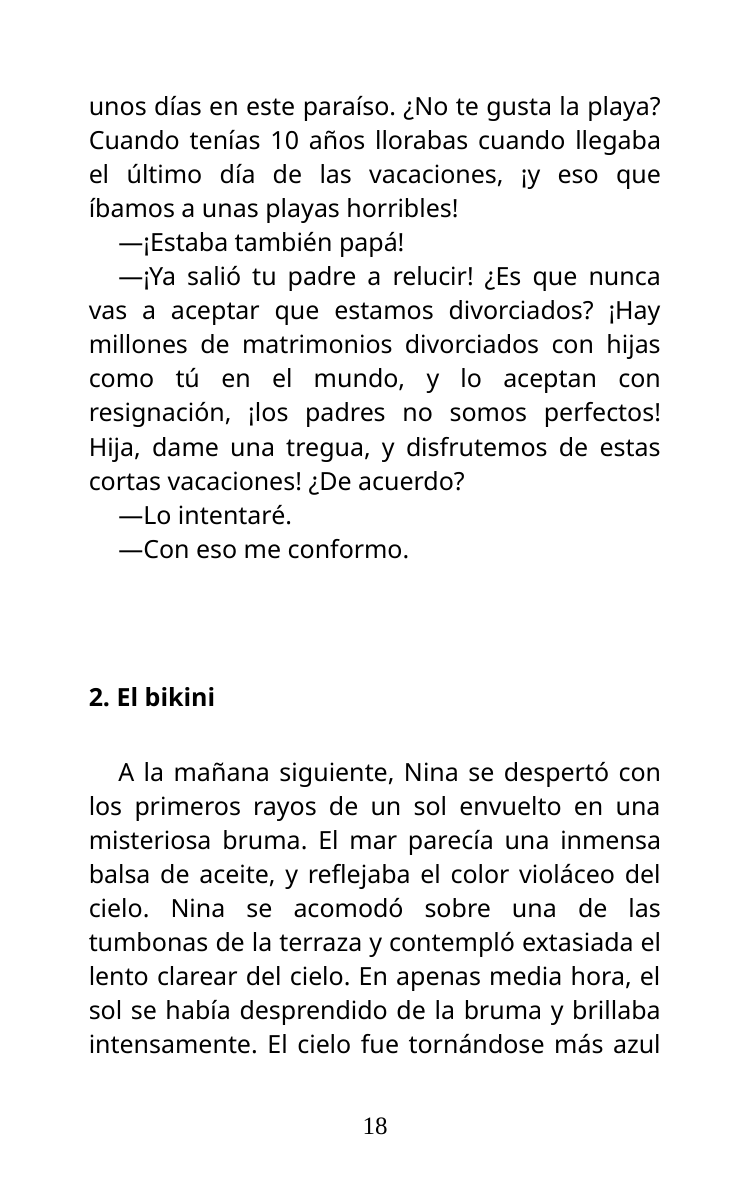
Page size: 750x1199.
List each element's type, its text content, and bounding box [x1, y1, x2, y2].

text —Lo intentaré. [88, 497, 661, 531]
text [88, 754, 661, 1061]
subtitle 2. El bikini [88, 680, 661, 714]
text —Con eso me conformo. [88, 531, 661, 565]
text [88, 88, 661, 225]
text —¡Estaba también papá! [88, 225, 661, 259]
text —¡Ya salió tu padre a relucir! ¿Es que nunca vas a aceptar que estamos divorciados? ¡Hay millones de matrimonios divorciados con hijas como tú en el mundo, y lo aceptan con resignación, ¡los padres no somos perfectos! Hija, dame una tregua, y disfrutemos de estas cortas vacaciones! ¿De acuerdo? [88, 259, 661, 497]
